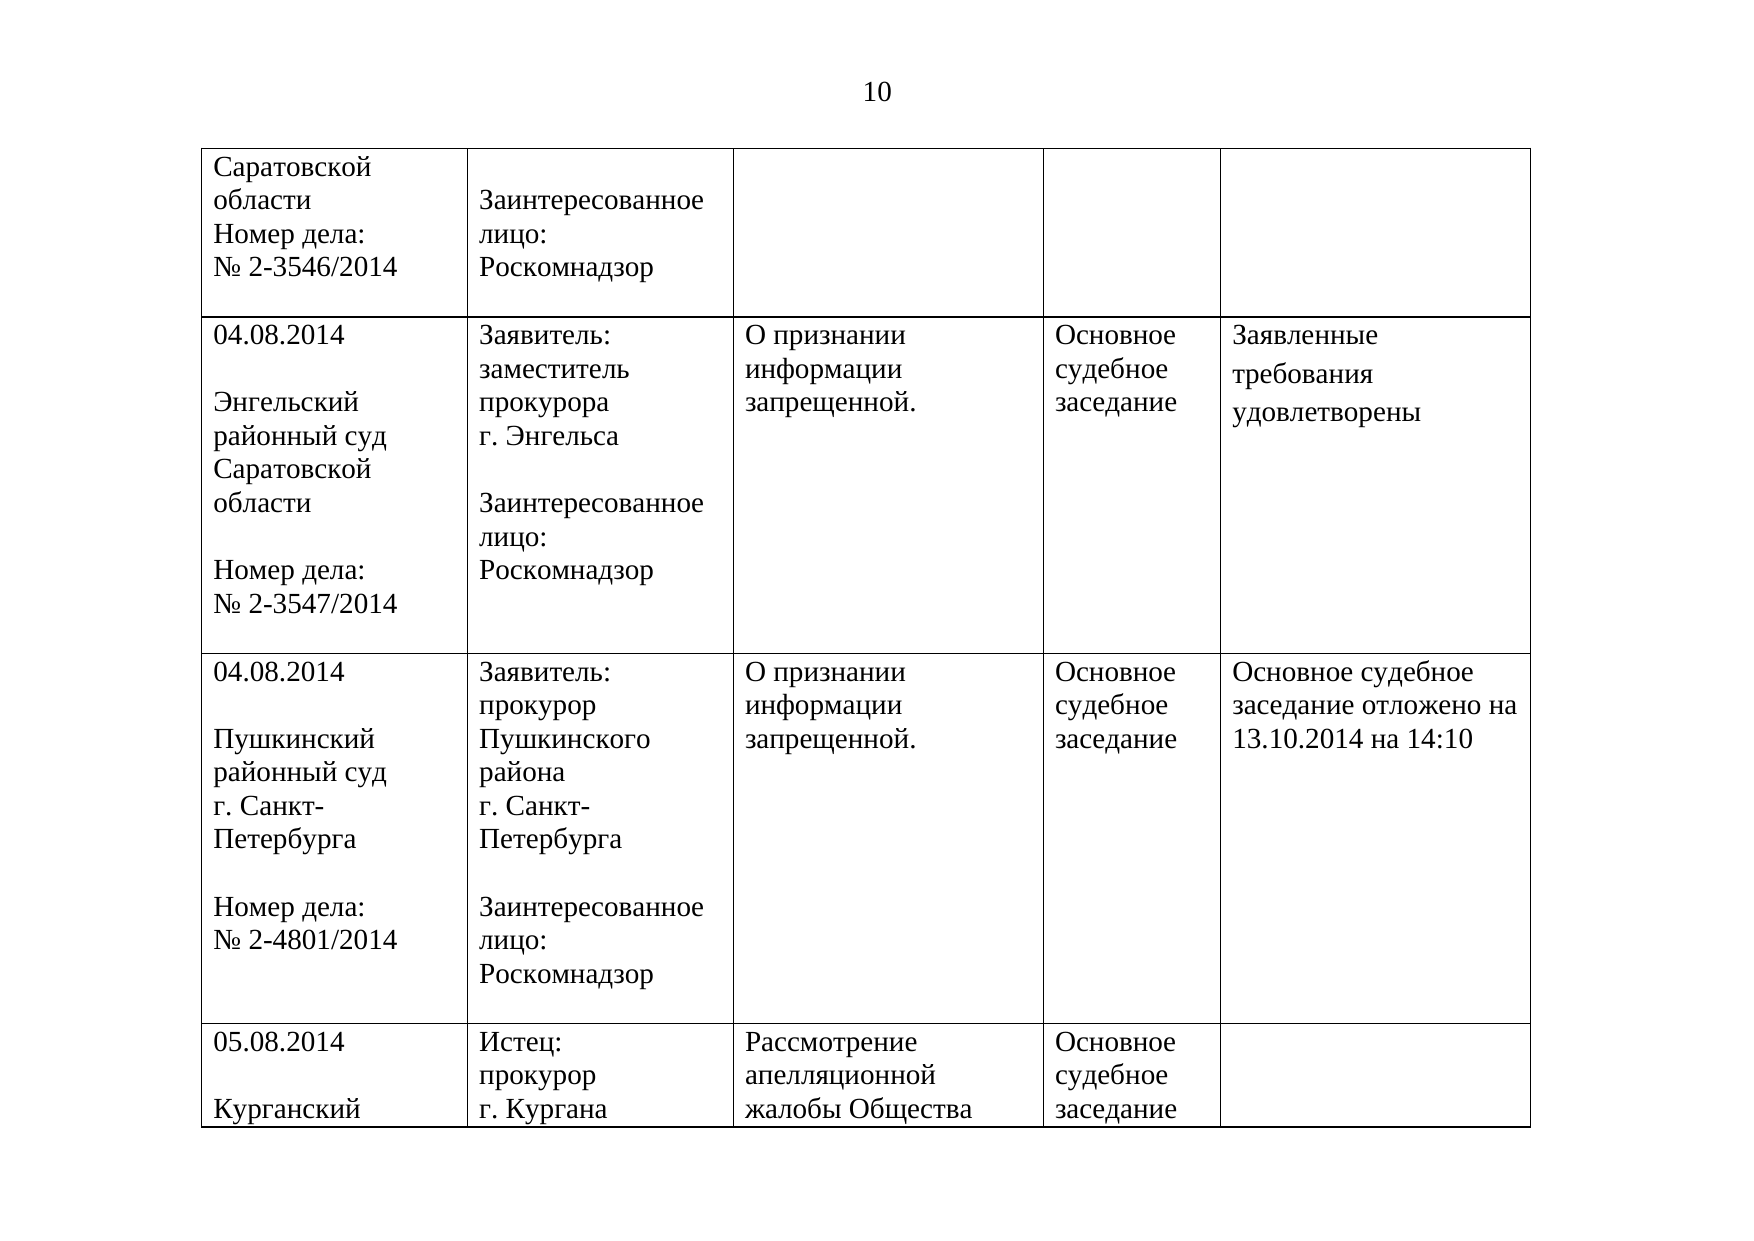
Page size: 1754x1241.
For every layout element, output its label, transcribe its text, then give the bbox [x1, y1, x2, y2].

table_cell 04.08.2014 Пушкинский районный суд г. Санкт-Петербурга Номер дела: № 2-4801/2014 [202, 654, 467, 1023]
table_cell Заявитель: заместитель прокурора г. Энгельса Заинтересованное лицо: Роскомнадзор [468, 318, 733, 653]
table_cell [468, 1024, 733, 1126]
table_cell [734, 1024, 1043, 1126]
table_cell [1221, 1024, 1530, 1126]
table_cell 04.08.2014 Энгельский районный суд Саратовской области Номер дела: № 2-3547/2014 [202, 318, 467, 653]
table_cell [202, 149, 467, 316]
table_cell О признании информации запрещенной. [734, 318, 1043, 653]
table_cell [1044, 149, 1220, 316]
table_cell Основное судебное заседание [1044, 318, 1220, 653]
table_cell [202, 1024, 467, 1126]
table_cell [734, 149, 1043, 316]
table_cell О признании информации запрещенной. [734, 654, 1043, 1023]
table_cell Основное судебное заседание [1044, 654, 1220, 1023]
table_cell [1044, 1024, 1220, 1126]
table_cell Заявитель: прокурор Пушкинского района г. Санкт-Петербурга Заинтересованное лицо: Роскомнадзор [468, 654, 733, 1023]
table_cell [468, 149, 733, 316]
table_cell Заявленные требования удовлетворены [1221, 318, 1530, 653]
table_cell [1221, 149, 1530, 316]
table_cell Основное судебное заседание отложено на 13.10.2014 на 14:10 [1221, 654, 1530, 1023]
